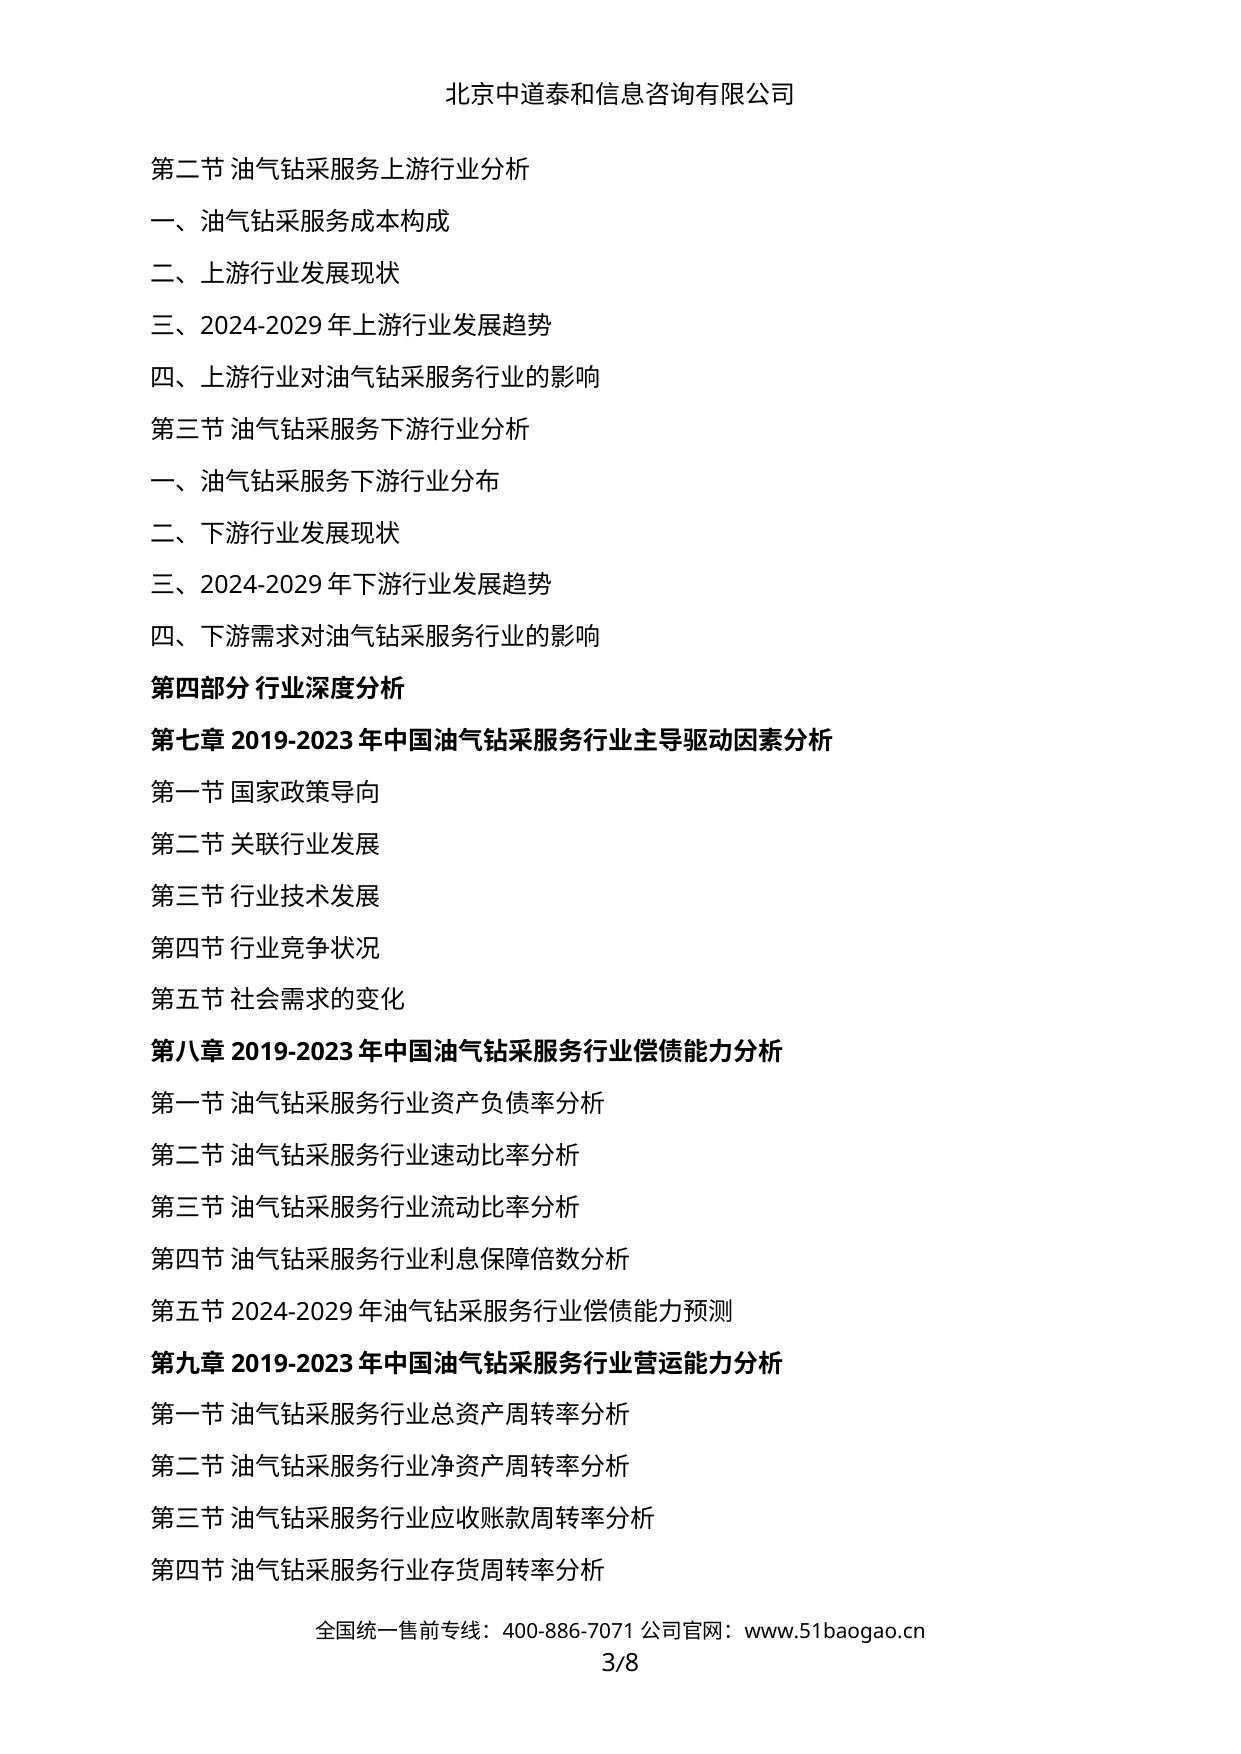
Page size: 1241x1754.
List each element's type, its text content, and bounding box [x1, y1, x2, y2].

text 第一节 国家政策导向 [150, 772, 1090, 809]
text 四、下游需求对油气钻采服务行业的影响 [150, 617, 1090, 653]
text 第四节 油气钻采服务行业利息保障倍数分析 [150, 1239, 1090, 1276]
text 第二节 油气钻采服务行业速动比率分析 [150, 1136, 1090, 1172]
text 三、2024-2029年下游行业发展趋势 [150, 565, 1090, 601]
text 第一节 油气钻采服务行业资产负债率分析 [150, 1084, 1090, 1120]
text 第一节 油气钻采服务行业总资产周转率分析 [150, 1395, 1090, 1431]
text 一、油气钻采服务成本构成 [150, 202, 1090, 238]
text 第五节 2024-2029年油气钻采服务行业偿债能力预测 [150, 1291, 1090, 1327]
text 第四节 油气钻采服务行业存货周转率分析 [150, 1551, 1090, 1587]
text 四、上游行业对油气钻采服务行业的影响 [150, 357, 1090, 394]
text 第三节 行业技术发展 [150, 876, 1090, 912]
text 第五节 社会需求的变化 [150, 980, 1090, 1016]
text 第三节 油气钻采服务行业应收账款周转率分析 [150, 1499, 1090, 1535]
text 第二节 油气钻采服务上游行业分析 [150, 150, 1090, 186]
text 第四节 行业竞争状况 [150, 928, 1090, 964]
text 第七章 2019-2023年中国油气钻采服务行业主导驱动因素分析 [150, 721, 1090, 757]
text 第二节 关联行业发展 [150, 824, 1090, 861]
text 二、上游行业发展现状 [150, 254, 1090, 290]
text 第三节 油气钻采服务行业流动比率分析 [150, 1187, 1090, 1224]
text 第九章 2019-2023年中国油气钻采服务行业营运能力分析 [150, 1343, 1090, 1379]
text 第二节 油气钻采服务行业净资产周转率分析 [150, 1447, 1090, 1483]
text 第三节 油气钻采服务下游行业分析 [150, 409, 1090, 446]
text 第八章 2019-2023年中国油气钻采服务行业偿债能力分析 [150, 1032, 1090, 1068]
text 一、油气钻采服务下游行业分布 [150, 461, 1090, 497]
text 二、下游行业发展现状 [150, 513, 1090, 549]
text 三、2024-2029年上游行业发展趋势 [150, 306, 1090, 342]
text 第四部分 行业深度分析 [150, 669, 1090, 705]
